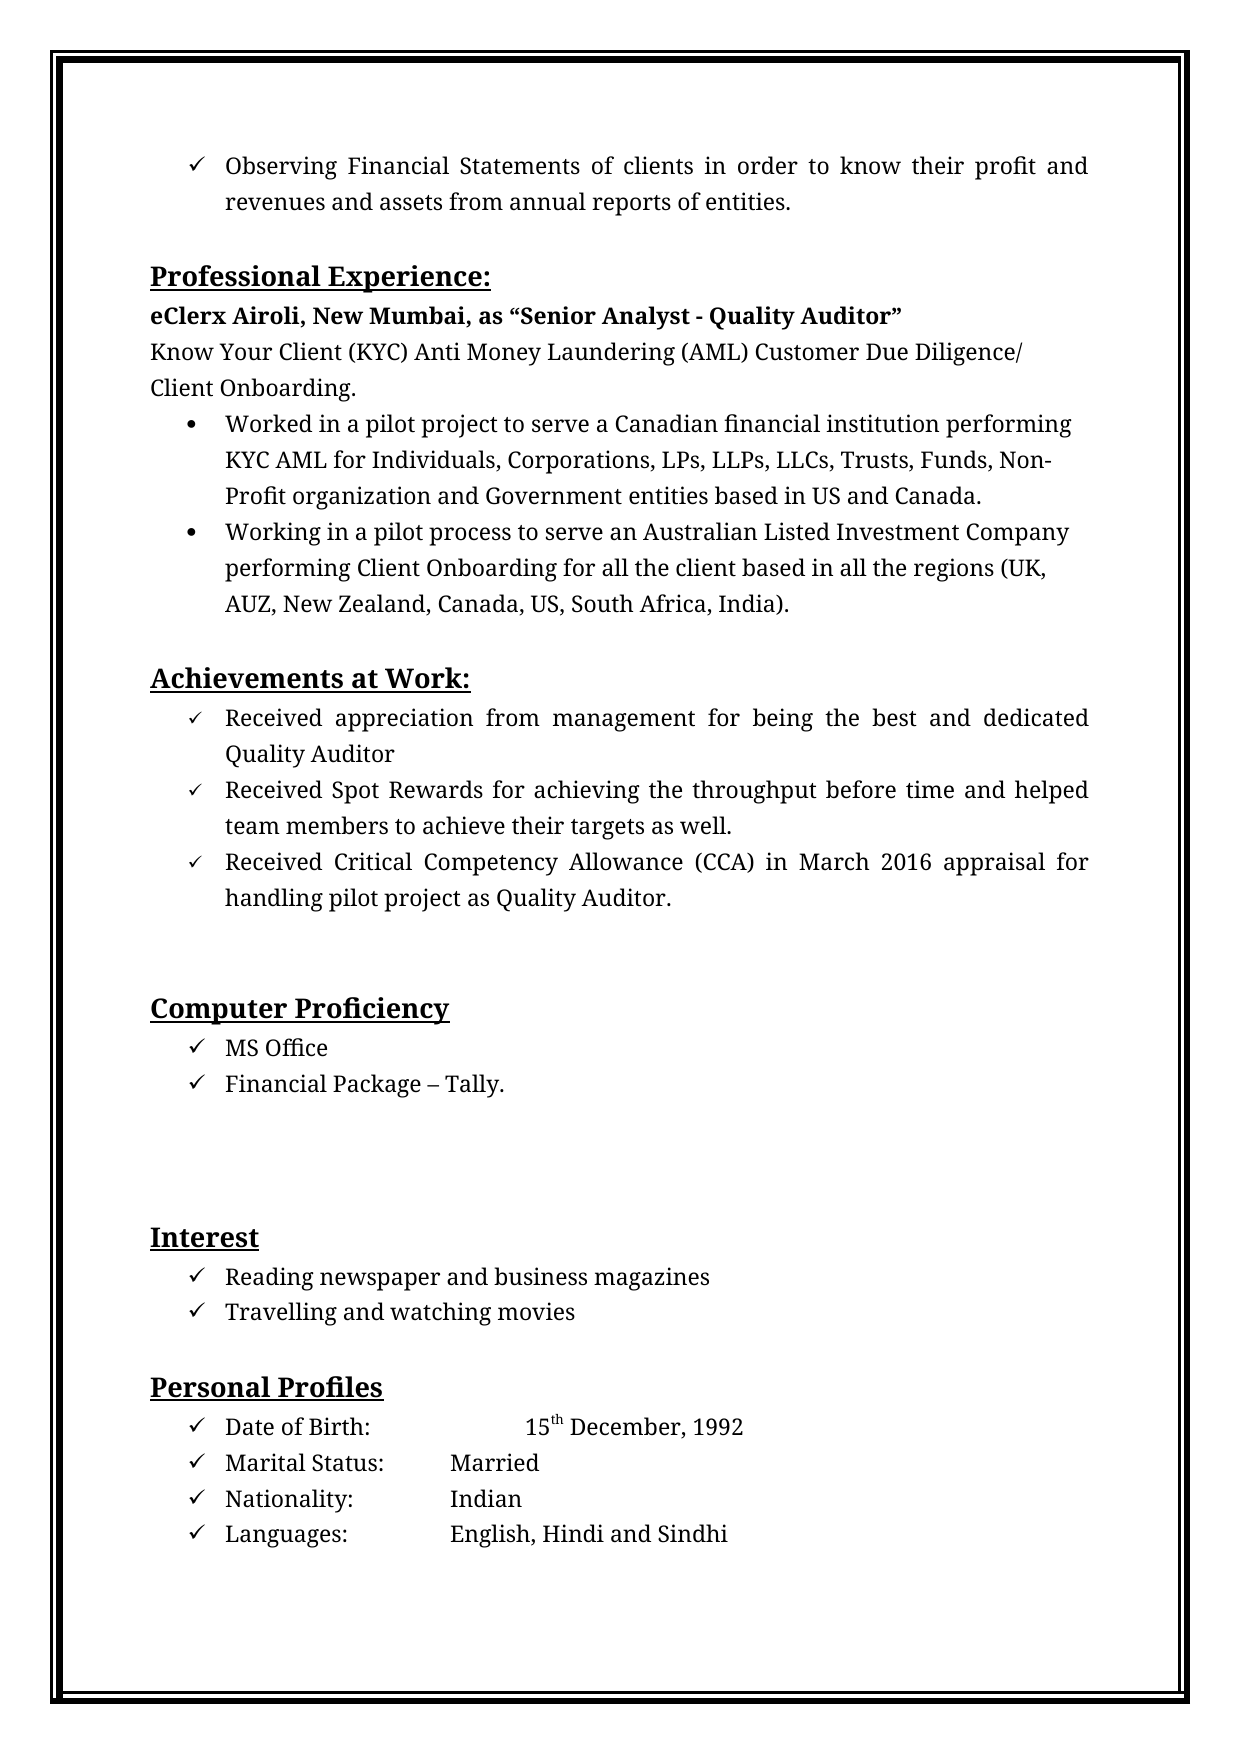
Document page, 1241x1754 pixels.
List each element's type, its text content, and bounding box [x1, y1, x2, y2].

list Reading newspaper and business magazines [187, 1260, 1090, 1292]
text Personal Profiles [150, 1368, 1090, 1405]
text Interest [150, 1218, 1090, 1255]
list Marital Status: Married [187, 1447, 1090, 1478]
text Computer Proficiency [150, 989, 1090, 1026]
text Professional Experience: [150, 258, 1090, 295]
list Observing Financial Statements of clients in order to know their profit and revenues and assets from annual reports of entities. [187, 150, 1090, 217]
list Date of Birth: 15th December, 1992 [187, 1411, 1090, 1442]
list Travelling and watching movies [187, 1296, 1090, 1328]
list Received appreciation from management for being the best and dedicated Quality Auditor [187, 702, 1090, 769]
list Worked in a pilot project to serve a Canadian financial institution performing KYC AML for Individuals, Corporations, LPs, LLPs, LLCs, Trusts, Funds, Non-Profit organization and Government entities based in US and Canada. [187, 408, 1090, 511]
list eClerx Airoli, New Mumbai, as “Senior Analyst - Quality Auditor” Know Your Client (KYC) Anti Money Laundering (AML) Customer Due Diligence/ Client Onboarding. [150, 300, 1090, 403]
list Nationality: Indian [187, 1482, 1090, 1514]
list Received Spot Rewards for achieving the throughput before time and helped team members to achieve their targets as well. [187, 774, 1090, 841]
list Languages: English, Hindi and Sindhi [187, 1518, 1090, 1550]
list Working in a pilot process to serve an Australian Listed Investment Company performing Client Onboarding for all the client based in all the regions (UK, AUZ, New Zealand, Canada, US, South Africa, India). [187, 516, 1090, 619]
list Financial Package – Tally. [187, 1068, 1090, 1099]
text Achievements at Work: [150, 659, 1090, 696]
list Received Critical Competency Allowance (CCA) in March 2016 appraisal for handling pilot project as Quality Auditor. [187, 846, 1090, 913]
list MS Office [187, 1032, 1090, 1063]
